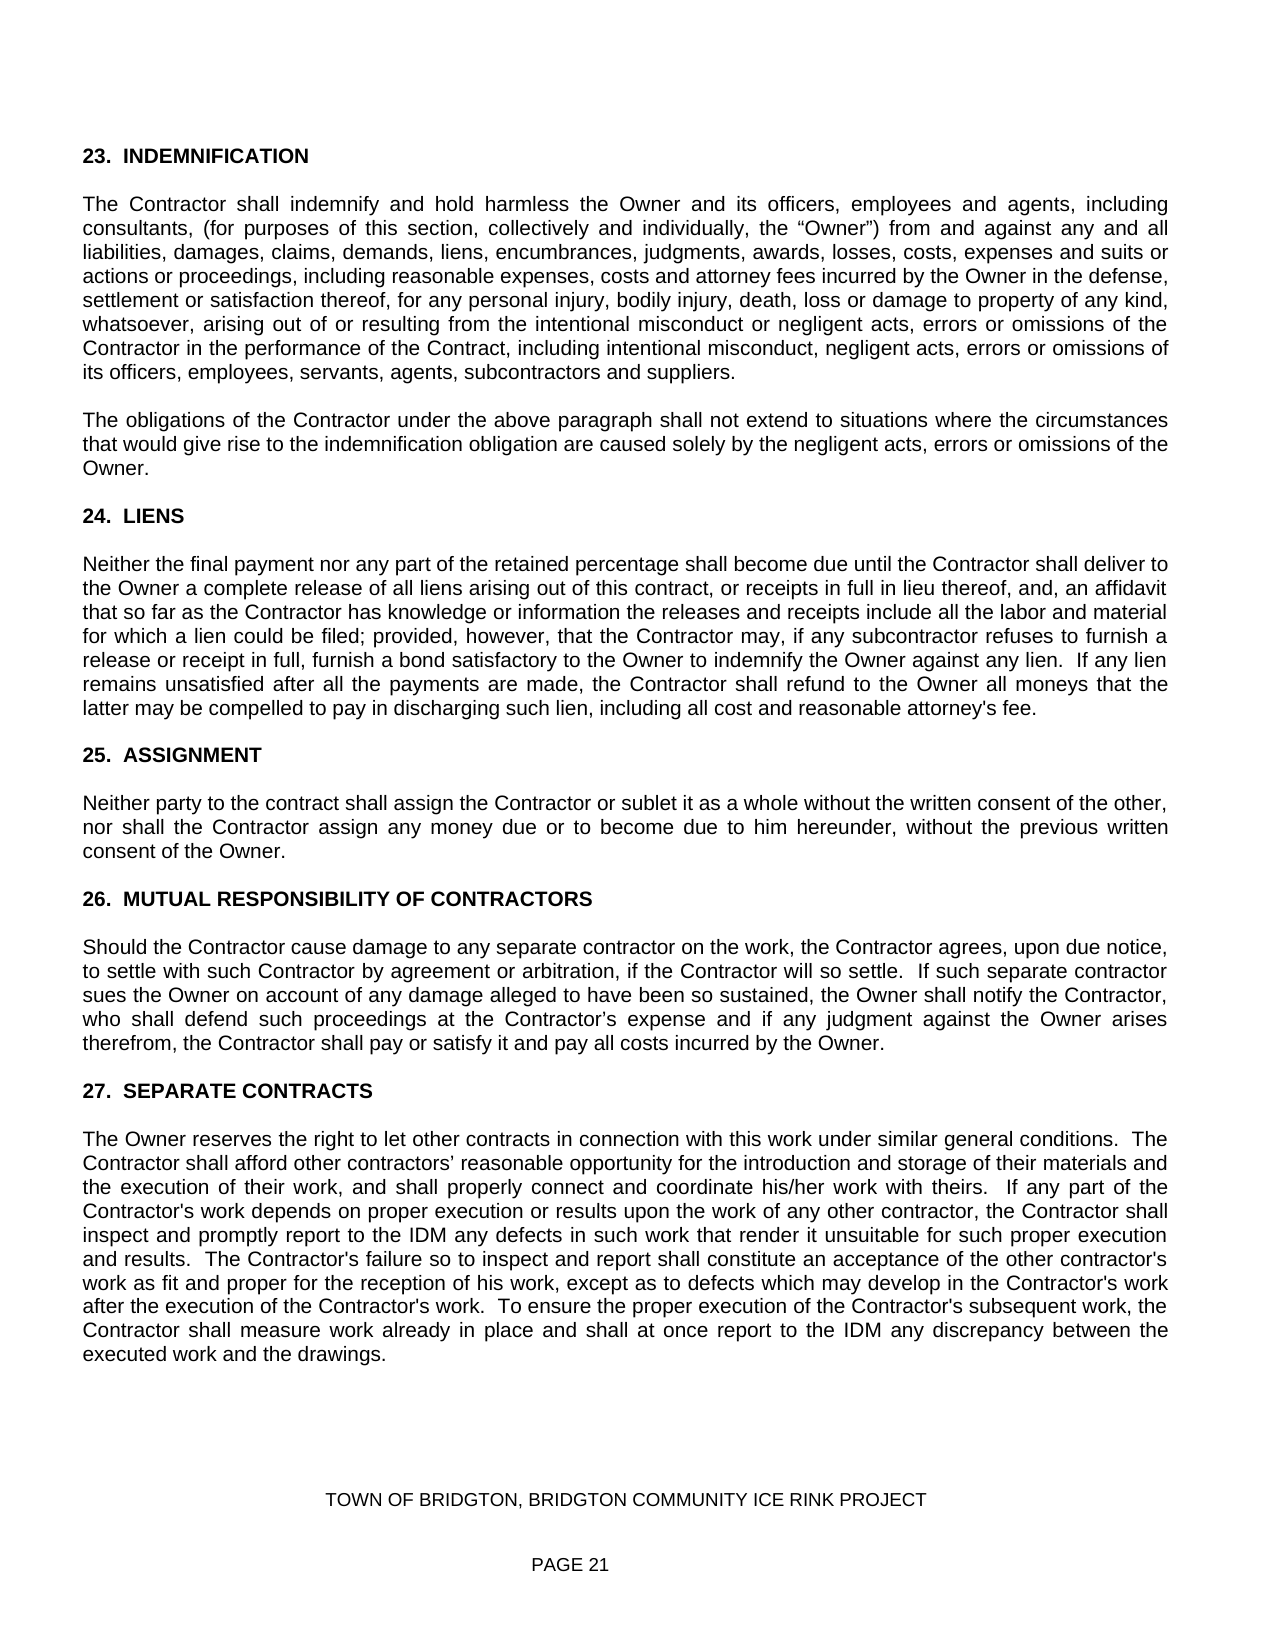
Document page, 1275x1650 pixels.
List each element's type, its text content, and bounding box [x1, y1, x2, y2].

text The Contractor shall indemnify and hold harmless the Owner and its officers, employees and agents, including consultants, (for purposes of this section, collectively and individually, the “Owner”) from and against any and all liabilities, damages, claims, demands, liens, encumbrances, judgments, awards, losses, costs, expenses and suits or actions or proceedings, including reasonable expenses, costs and attorney fees incurred by the Owner in the defense, settlement or satisfaction thereof, for any personal injury, bodily injury, death, loss or damage to property of any kind, whatsoever, arising out of or resulting from the intentional misconduct or negligent acts, errors or omissions of the Contractor in the performance of the Contract, including intentional misconduct, negligent acts, errors or omissions of its officers, employees, servants, agents, subcontractors and suppliers. [82, 192, 1170, 384]
text 24. LIENS [82, 504, 1170, 528]
text 26. MUTUAL RESPONSIBILITY OF CONTRACTORS [82, 887, 1170, 911]
text 27. SEPARATE CONTRACTS [82, 1079, 1170, 1103]
text 23. INDEMNIFICATION [82, 144, 1170, 168]
text Neither party to the contract shall assign the Contractor or sublet it as a whole without the written consent of the other, nor shall the Contractor assign any money due or to become due to him hereunder, without the previous written consent of the Owner. [82, 791, 1170, 863]
text Should the Contractor cause damage to any separate contractor on the work, the Contractor agrees, upon due notice, to settle with such Contractor by agreement or arbitration, if the Contractor will so settle. If such separate contractor sues the Owner on account of any damage alleged to have been so sustained, the Owner shall notify the Contractor, who shall defend such proceedings at the Contractor’s expense and if any judgment against the Owner arises therefrom, the Contractor shall pay or satisfy it and pay all costs incurred by the Owner. [82, 935, 1170, 1055]
text The Owner reserves the right to let other contracts in connection with this work under similar general conditions. The Contractor shall afford other contractors’ reasonable opportunity for the introduction and storage of their materials and the execution of their work, and shall properly connect and coordinate his/her work with theirs. If any part of the Contractor's work depends on proper execution or results upon the work of any other contractor, the Contractor shall inspect and promptly report to the IDM any defects in such work that render it unsuitable for such proper execution and results. The Contractor's failure so to inspect and report shall constitute an acceptance of the other contractor's work as fit and proper for the reception of his work, except as to defects which may develop in the Contractor's work after the execution of the Contractor's work. To ensure the proper execution of the Contractor's subsequent work, the Contractor shall measure work already in place and shall at once report to the IDM any discrepancy between the executed work and the drawings. [82, 1127, 1170, 1366]
text 25. ASSIGNMENT [82, 743, 1170, 767]
text Neither the final payment nor any part of the retained percentage shall become due until the Contractor shall deliver to the Owner a complete release of all liens arising out of this contract, or receipts in full in lieu thereof, and, an affidavit that so far as the Contractor has knowledge or information the releases and receipts include all the labor and material for which a lien could be filed; provided, however, that the Contractor may, if any subcontractor refuses to furnish a release or receipt in full, furnish a bond satisfactory to the Owner to indemnify the Owner against any lien. If any lien remains unsatisfied after all the payments are made, the Contractor shall refund to the Owner all moneys that the latter may be compelled to pay in discharging such lien, including all cost and reasonable attorney's fee. [82, 552, 1170, 719]
text The obligations of the Contractor under the above paragraph shall not extend to situations where the circumstances that would give rise to the indemnification obligation are caused solely by the negligent acts, errors or omissions of the Owner. [82, 408, 1170, 480]
